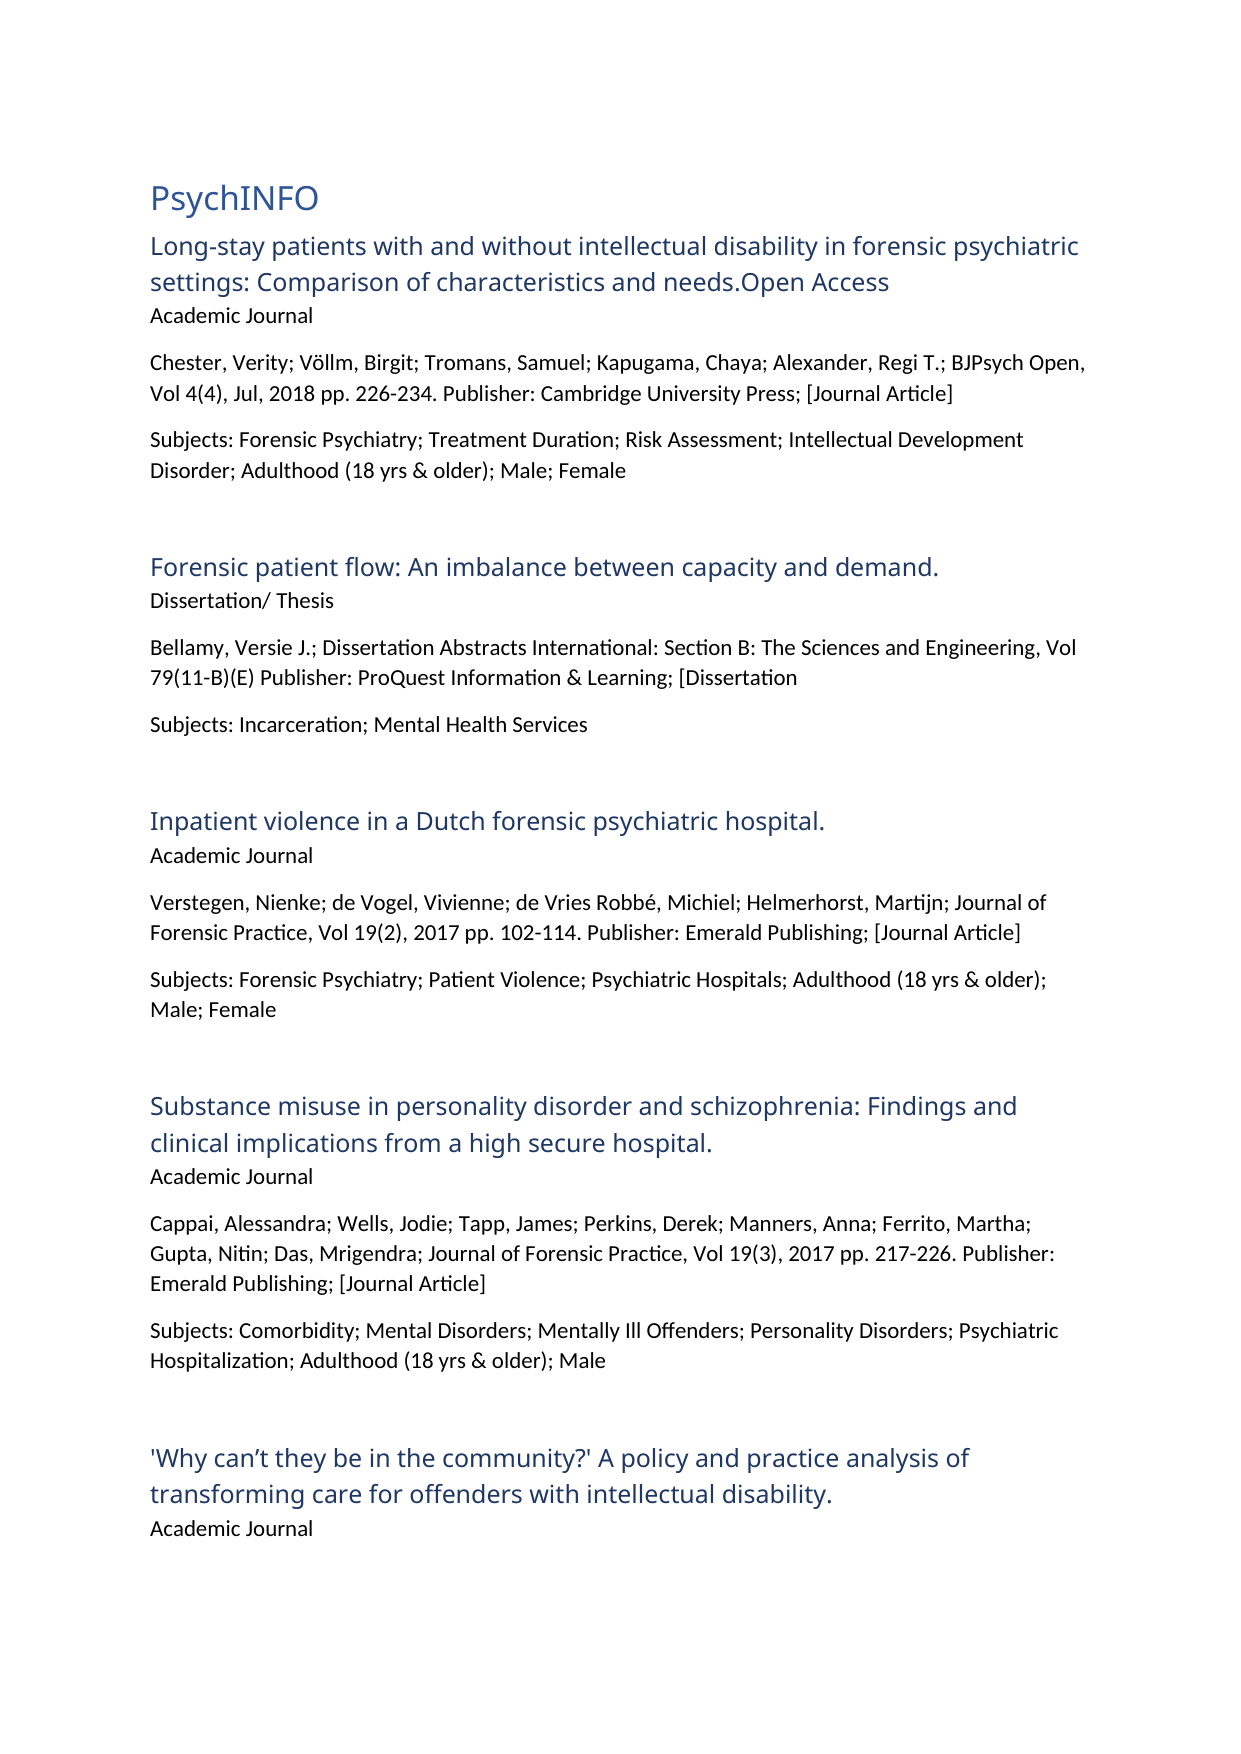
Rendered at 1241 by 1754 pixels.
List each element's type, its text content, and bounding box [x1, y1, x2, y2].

subtitle Inpatient violence in a Dutch forensic psychiatric hospital. [150, 804, 1090, 838]
text Academic Journal [150, 841, 1090, 869]
text Subjects: Forensic Psychiatry; Treatment Duration; Risk Assessment; Intellectual Development Disorder; Adulthood (18 yrs & older); Male; Female [150, 426, 1090, 484]
subtitle Forensic patient flow: An imbalance between capacity and demand. [150, 549, 1090, 584]
text Bellamy, Versie J.; Dissertation Abstracts International: Section B: The Sciences and Engineering, Vol 79(11-B)(E) Publisher: ProQuest Information & Learning; [Dissertation [150, 633, 1090, 691]
subtitle PsychINFO [150, 175, 1090, 220]
text Academic Journal [150, 302, 1090, 330]
text Cappai, Alessandra; Wells, Jodie; Tapp, James; Perkins, Derek; Manners, Anna; Ferrito, Martha; Gupta, Nitin; Das, Mrigendra; Journal of Forensic Practice, Vol 19(3), 2017 pp. 217-226. Publisher: Emerald Publishing; [Journal Article] [150, 1209, 1090, 1298]
text Academic Journal [150, 1514, 1090, 1542]
text Subjects: Forensic Psychiatry; Patient Violence; Psychiatric Hospitals; Adulthood (18 yrs & older); Male; Female [150, 965, 1090, 1023]
text Verstegen, Nienke; de Vogel, Vivienne; de Vries Robbé, Michiel; Helmerhorst, Martijn; Journal of Forensic Practice, Vol 19(2), 2017 pp. 102-114. Publisher: Emerald Publishing; [Journal Article] [150, 888, 1090, 946]
subtitle Long-stay patients with and without intellectual disability in forensic psychiatric settings: Comparison of characteristics and needs.Open Access [150, 228, 1090, 299]
text Dissertation/ Thesis [150, 586, 1090, 614]
text Subjects: Incarceration; Mental Health Services [150, 710, 1090, 738]
text Academic Journal [150, 1162, 1090, 1190]
subtitle 'Why can’t they be in the community?' A policy and practice analysis of transforming care for offenders with intellectual disability. [150, 1440, 1090, 1511]
subtitle Substance misuse in personality disorder and schizophrenia: Findings and clinical implications from a high secure hospital. [150, 1089, 1090, 1159]
text Chester, Verity; Völlm, Birgit; Tromans, Samuel; Kapugama, Chaya; Alexander, Regi T.; BJPsych Open, Vol 4(4), Jul, 2018 pp. 226-234. Publisher: Cambridge University Press; [Journal Article] [150, 348, 1090, 407]
text Subjects: Comorbidity; Mental Disorders; Mentally Ill Offenders; Personality Disorders; Psychiatric Hospitalization; Adulthood (18 yrs & older); Male [150, 1316, 1090, 1375]
